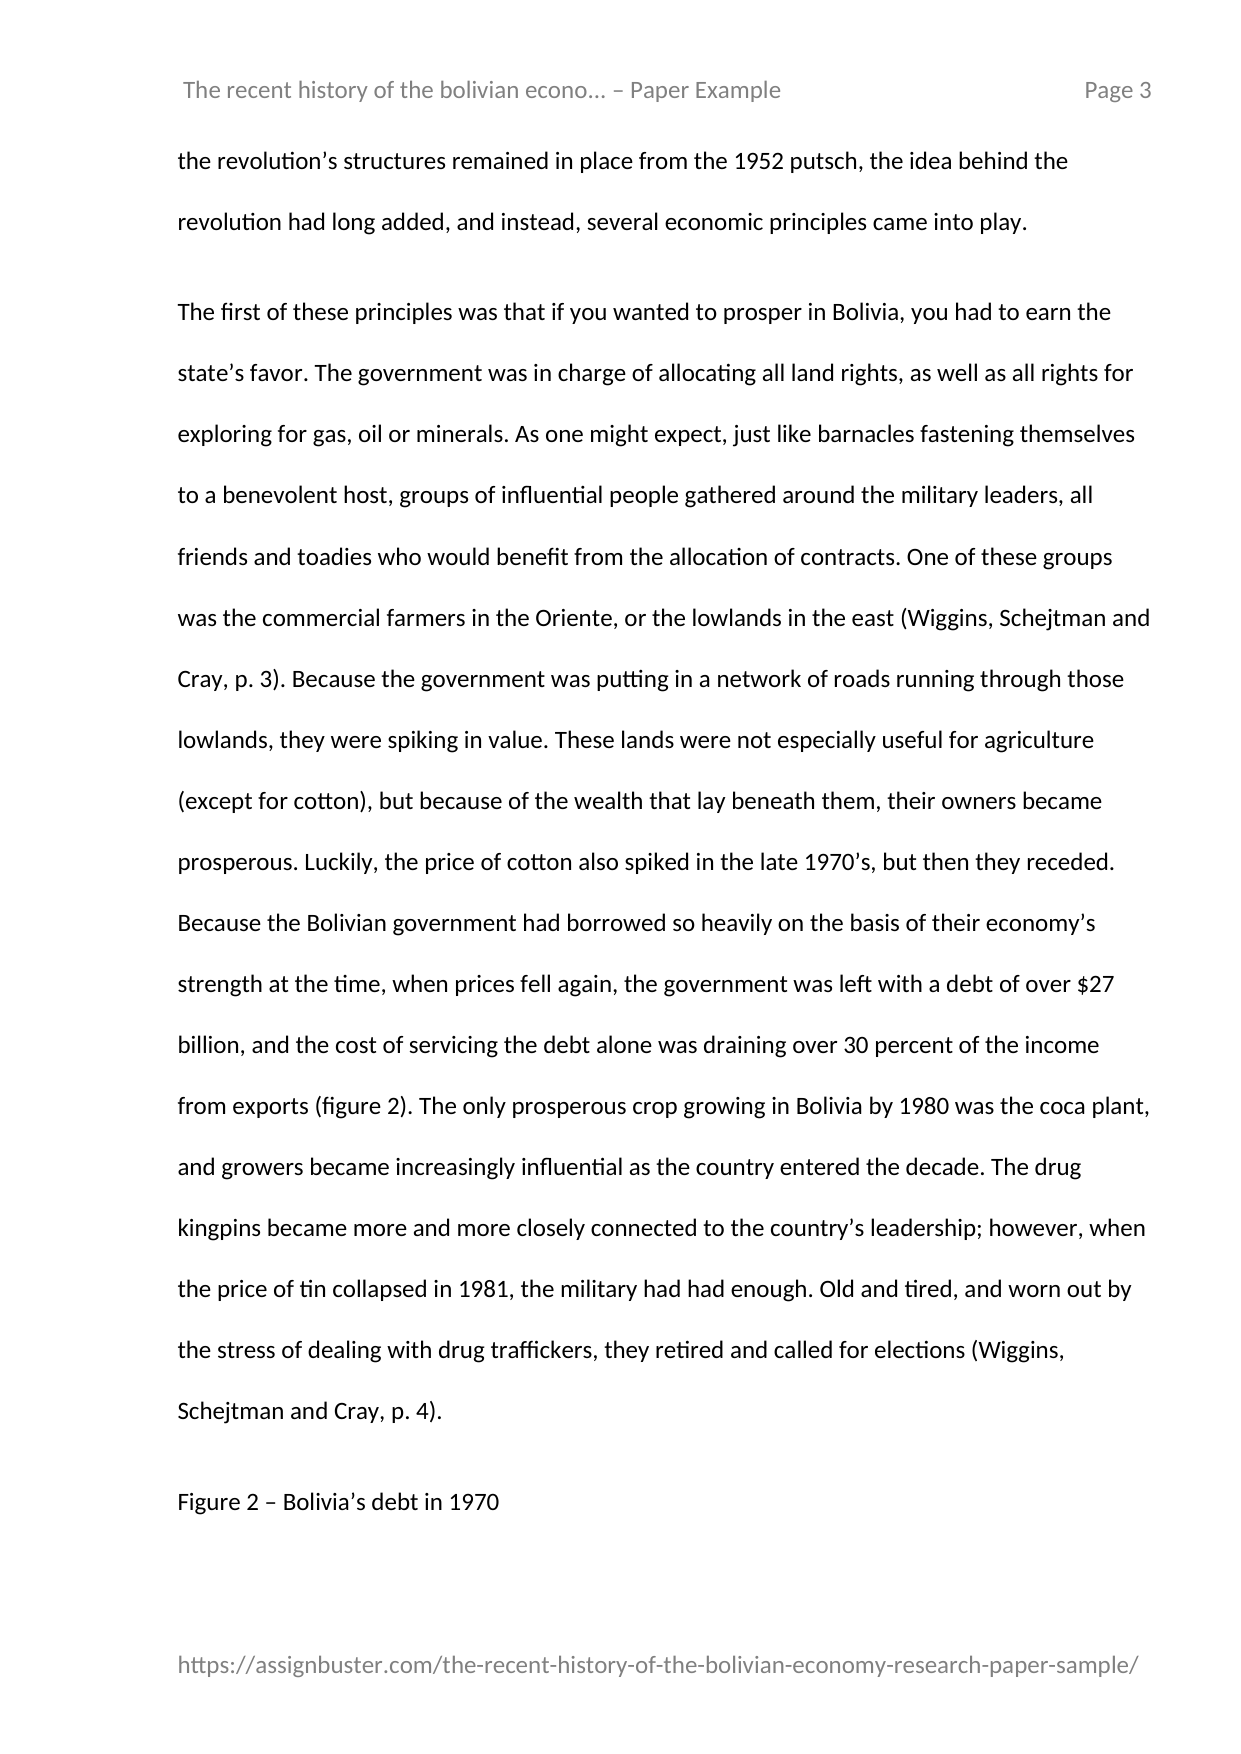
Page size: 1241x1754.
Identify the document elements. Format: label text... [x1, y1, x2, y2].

text The first of these principles was that if you wanted to prosper in Bolivia, you had to earn the state’s favor. The government was in charge of allocating all land rights, as well as all rights for exploring for gas, oil or minerals. As one might expect, just like barnacles fastening themselves to a benevolent host, groups of influential people gathered around the military leaders, all friends and toadies who would benefit from the allocation of contracts. One of these groups was the commercial farmers in the Oriente, or the lowlands in the east (Wiggins, Schejtman and Cray, p. 3). Because the government was putting in a network of roads running through those lowlands, they were spiking in value. These lands were not especially useful for agriculture (except for cotton), but because of the wealth that lay beneath them, their owners became prosperous. Luckily, the price of cotton also spiked in the late 1970’s, but then they receded. Because the Bolivian government had borrowed so heavily on the basis of their economy’s strength at the time, when prices fell again, the government was left with a debt of over $27 billion, and the cost of servicing the debt alone was draining over 30 percent of the income from exports (figure 2). The only prosperous crop growing in Bolivia by 1980 was the coca plant, and growers became increasingly influential as the country entered the decade. The drug kingpins became more and more closely connected to the country’s leadership; however, when the price of tin collapsed in 1981, the military had had enough. Old and tired, and worn out by the stress of dealing with drug traffickers, they retired and called for elections (Wiggins, Schejtman and Cray, p. 4). [177, 297, 1152, 1426]
text Figure 2 – Bolivia’s debt in 1970 [177, 1486, 1152, 1516]
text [177, 145, 1152, 237]
